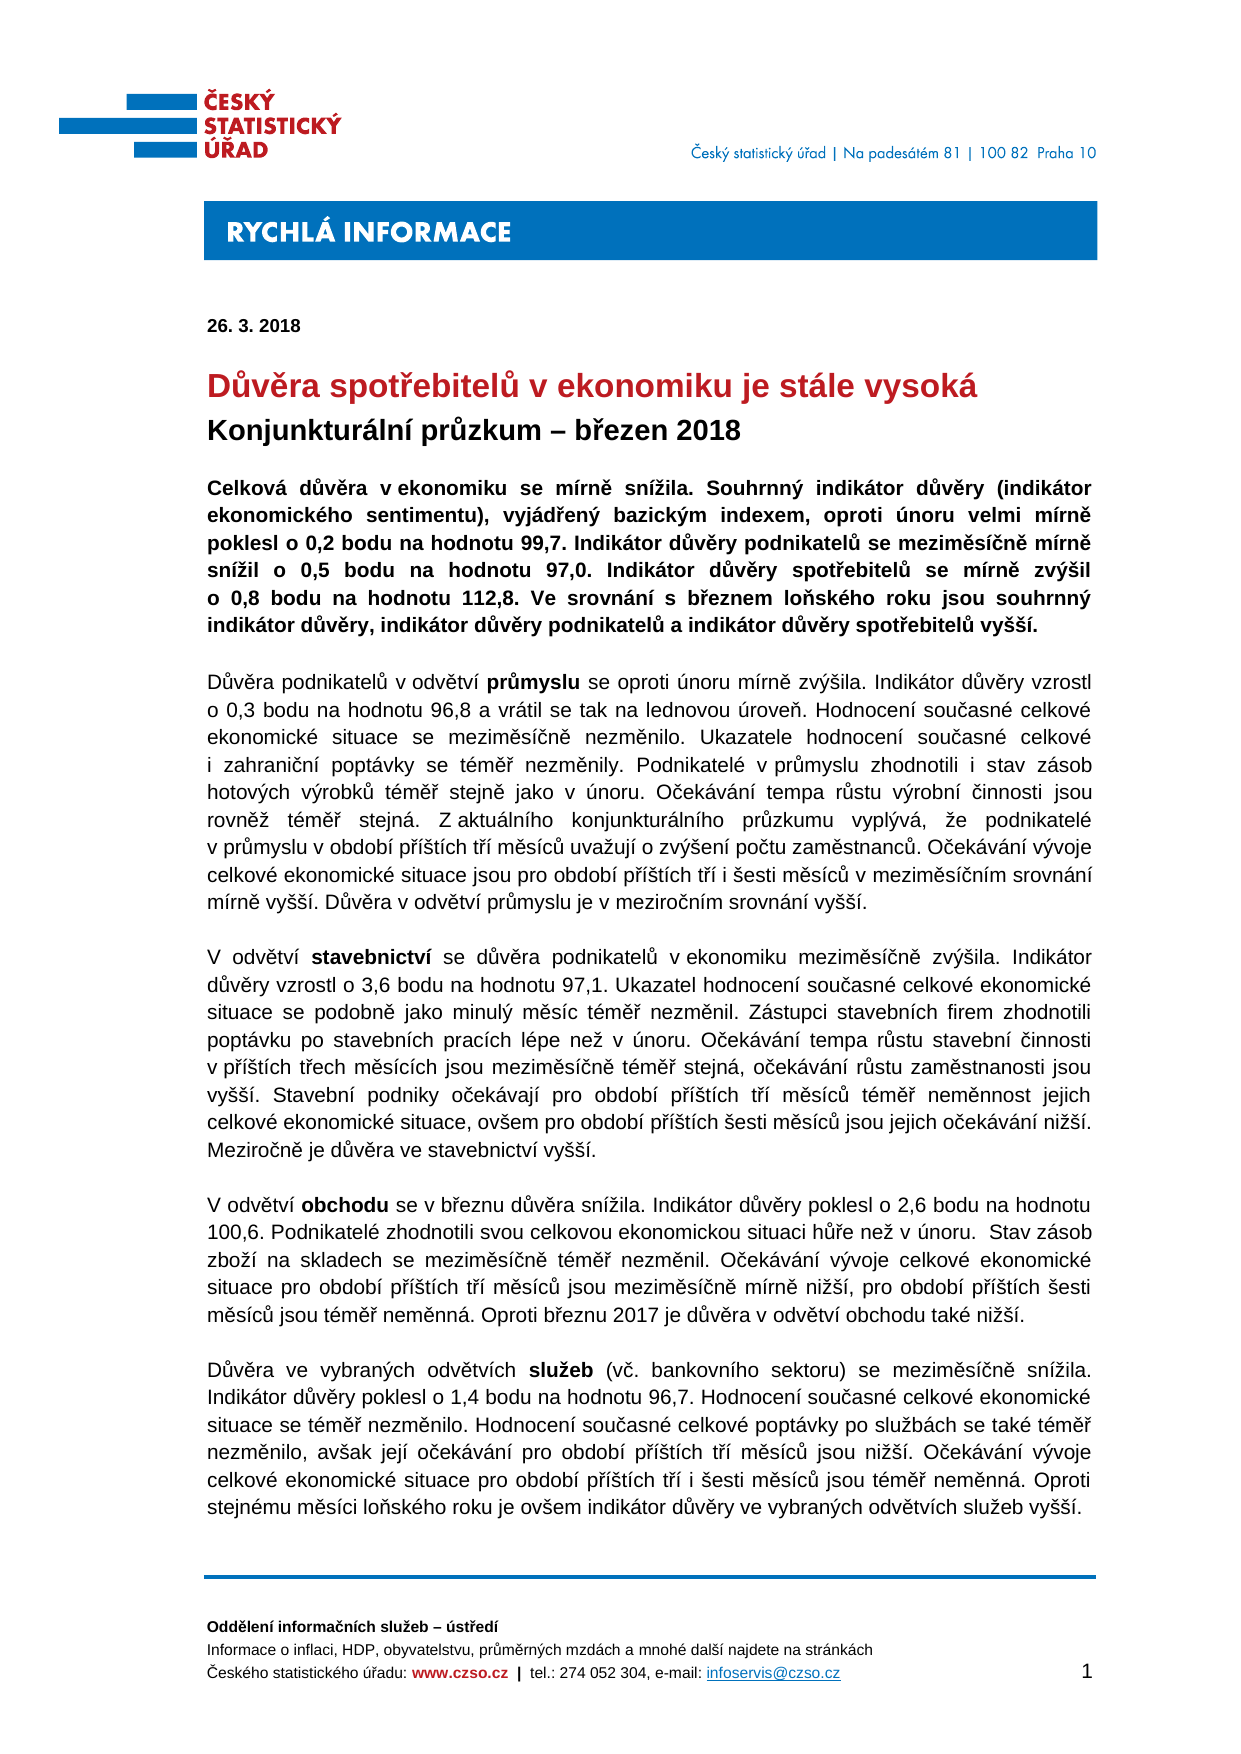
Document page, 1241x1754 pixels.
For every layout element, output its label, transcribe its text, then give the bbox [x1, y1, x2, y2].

text V odvětví obchodu se v březnu důvěra snížila. Indikátor důvěry poklesl o 2,6 bodu na hodnotu 100,6. Podnikatelé zhodnotili svou celkovou ekonomickou situaci hůře než v únoru. Stav zásob zboží na skladech se meziměsíčně téměř nezměnil. Očekávání vývoje celkové ekonomické situace pro období příštích tří měsíců jsou meziměsíčně mírně nižší, pro období příštích šesti měsíců jsou téměř neměnná. Oproti březnu 2017 je důvěra v odvětví obchodu také nižší. [207, 1192, 1092, 1326]
text Konjunkturální průzkum – březen 2018 [207, 413, 1092, 447]
text Důvěra ve vybraných odvětvích služeb (vč. bankovního sektoru) se meziměsíčně snížila. Indikátor důvěry poklesl o 1,4 bodu na hodnotu 96,7. Hodnocení současné celkové ekonomické situace se téměř nezměnilo. Hodnocení současné celkové poptávky po službách se také téměř nezměnilo, avšak její očekávání pro období příštích tří měsíců jsou nižší. Očekávání vývoje celkové ekonomické situace pro období příštích tří i šesti měsíců jsou téměř neměnná. Oproti stejnému měsíci loňského roku je ovšem indikátor důvěry ve vybraných odvětvích služeb vyšší. [207, 1357, 1092, 1519]
text Důvěra podnikatelů v odvětví průmyslu se oproti únoru mírně zvýšila. Indikátor důvěry vzrostl o 0,3 bodu na hodnotu 96,8 a vrátil se tak na lednovou úroveň. Hodnocení současné celkové ekonomické situace se meziměsíčně nezměnilo. Ukazatele hodnocení současné celkové i zahraniční poptávky se téměř nezměnily. Podnikatelé v průmyslu zhodnotili i stav zásob hotových výrobků téměř stejně jako v únoru. Očekávání tempa růstu výrobní činnosti jsou rovněž téměř stejná. Z aktuálního konjunkturálního průzkumu vyplývá, že podnikatelé v průmyslu v období příštích tří měsíců uvažují o zvýšení počtu zaměstnanců. Očekávání vývoje celkové ekonomické situace jsou pro období příštích tří i šesti měsíců v meziměsíčním srovnání mírně vyšší. Důvěra v odvětví průmyslu je v meziročním srovnání vyšší. [207, 670, 1092, 914]
text 26. 3. 2018 [207, 307, 1092, 338]
text Celková důvěra v ekonomiku se mírně snížila. Souhrnný indikátor důvěry (indikátor ekonomického sentimentu), vyjádřený bazickým indexem, oproti únoru velmi mírně poklesl o 0,2 bodu na hodnotu 99,7. Indikátor důvěry podnikatelů se meziměsíčně mírně snížil o 0,5 bodu na hodnotu 97,0. Indikátor důvěry spotřebitelů se mírně zvýšil o 0,8 bodu na hodnotu 112,8. Ve srovnání s březnem loňského roku jsou souhrnný indikátor důvěry, indikátor důvěry podnikatelů a indikátor důvěry spotřebitelů vyšší. [207, 476, 1092, 637]
text V odvětví stavebnictví se důvěra podnikatelů v ekonomiku meziměsíčně zvýšila. Indikátor důvěry vzrostl o 3,6 bodu na hodnotu 97,1. Ukazatel hodnocení současné celkové ekonomické situace se podobně jako minulý měsíc téměř nezměnil. Zástupci stavebních firem zhodnotili poptávku po stavebních pracích lépe než v únoru. Očekávání tempa růstu stavební činnosti v příštích třech měsících jsou meziměsíčně téměř stejná, očekávání růstu zaměstnanosti jsou vyšší. Stavební podniky očekávají pro období příštích tří měsíců téměř neměnnost jejich celkové ekonomické situace, ovšem pro období příštích šesti měsíců jsou jejich očekávání nižší. Meziročně je důvěra ve stavebnictví vyšší. [207, 945, 1092, 1161]
title Důvěra spotřebitelů v ekonomiku je stále vysoká [207, 367, 1092, 405]
